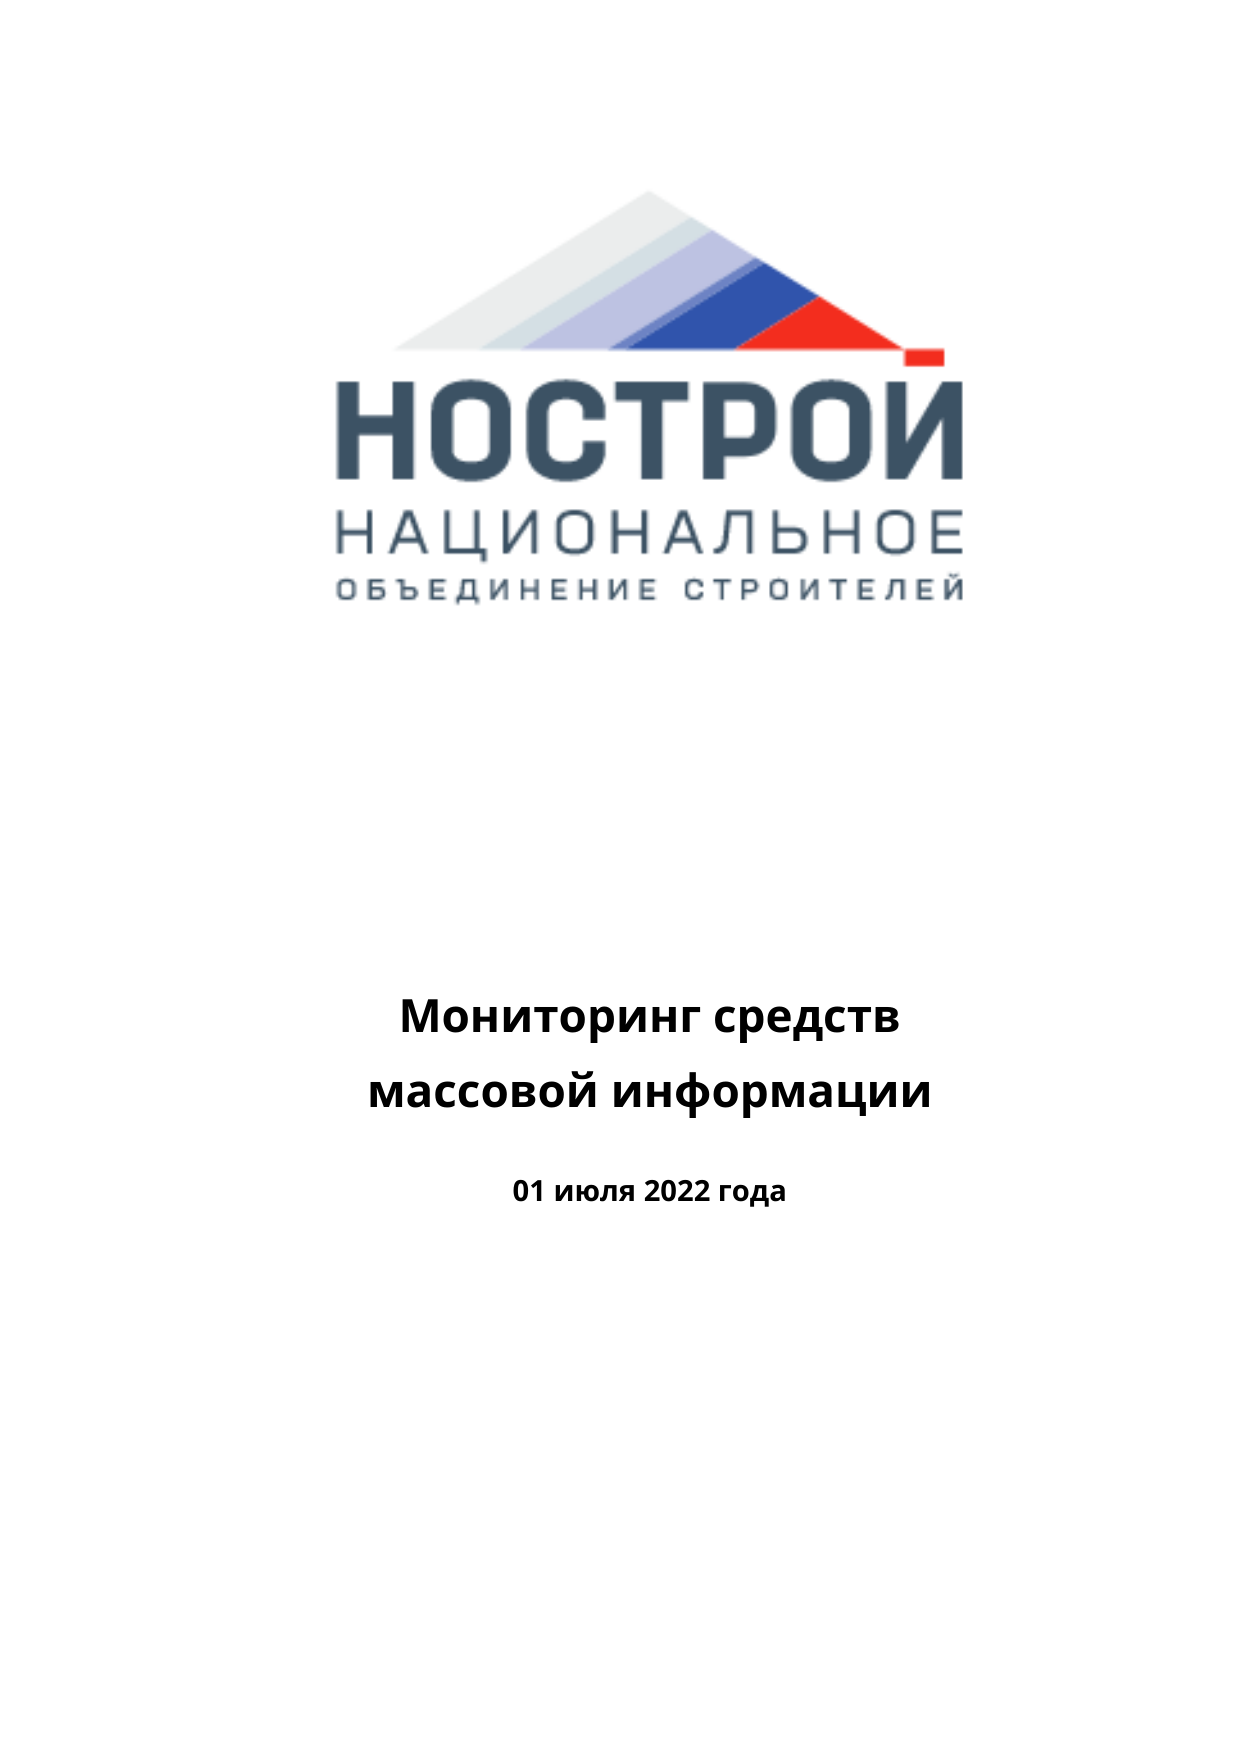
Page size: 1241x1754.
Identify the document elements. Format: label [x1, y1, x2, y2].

picture [278, 144, 1022, 621]
